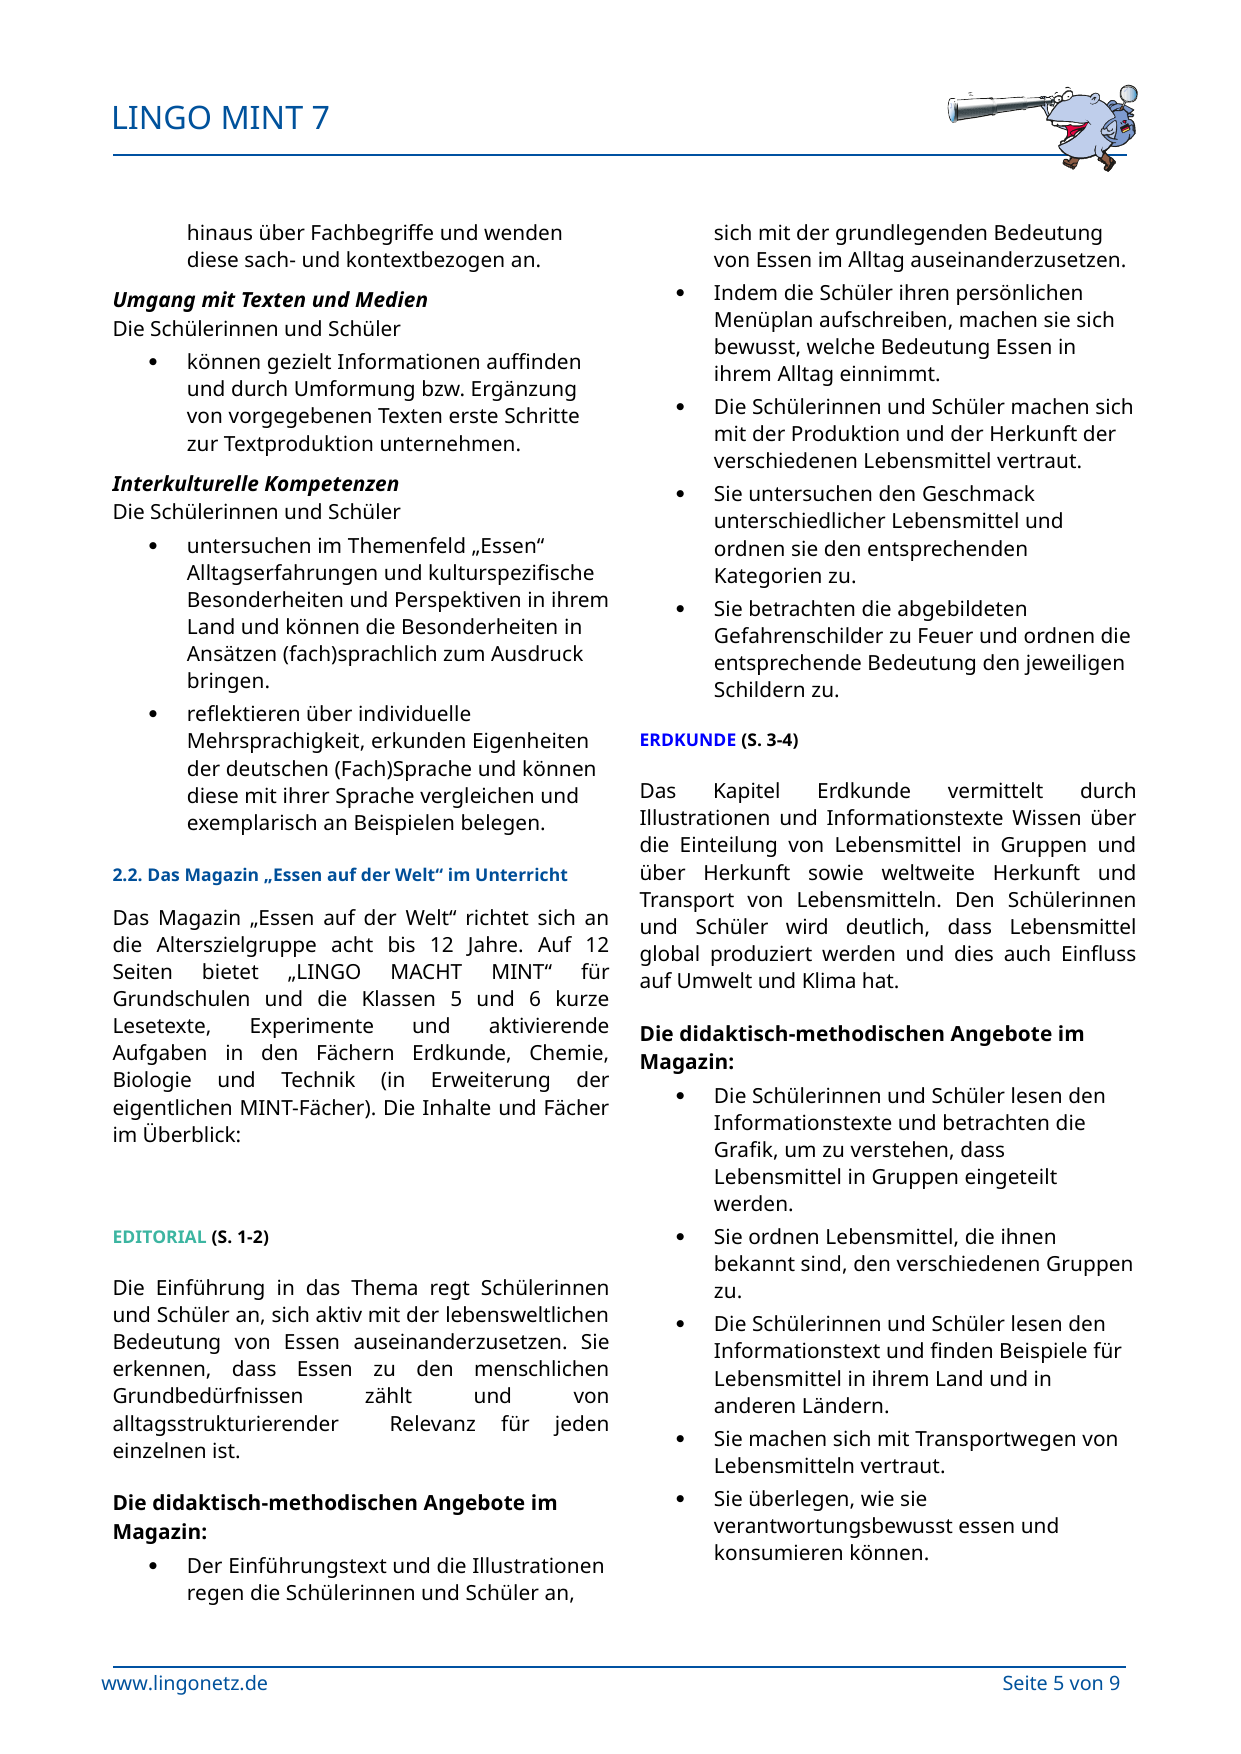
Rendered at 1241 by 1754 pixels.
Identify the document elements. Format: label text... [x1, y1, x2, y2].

text Interkulturelle Kompetenzen [112, 469, 610, 497]
text reflektieren über individuelle Mehrsprachigkeit, erkunden Eigenheiten der deutschen (Fach)Sprache und können diese mit ihrer Sprache vergleichen und exemplarisch an Beispielen belegen. [149, 700, 610, 836]
text Sie ordnen Lebensmittel, die ihnen bekannt sind, den verschiedenen Gruppen zu. [677, 1223, 1137, 1304]
text Sie betrachten die abgebildeten Gefahrenschilder zu Feuer und ordnen die entsprechende Bedeutung den jeweiligen Schildern zu. [677, 594, 1137, 703]
text Der Einführungstext und die Illustrationen regen die Schülerinnen und Schüler an, sich mit der grundlegenden Bedeutung von Essen im Alltag auseinanderzusetzen. [149, 1551, 610, 1606]
text Die Schülerinnen und Schüler lesen den Informationstext und finden Beispiele für Lebensmittel in ihrem Land und in anderen Ländern. [677, 1310, 1137, 1418]
text Sie untersuchen den Geschmack unterschiedlicher Lebensmittel und ordnen sie den entsprechenden Kategorien zu. [677, 480, 1137, 588]
text Sie überlegen, wie sie verantwortungsbewusst essen und konsumieren können. [677, 1484, 1137, 1566]
text Sie machen sich mit Transportwegen von Lebensmitteln vertraut. [677, 1424, 1137, 1478]
text Die Einführung in das Thema regt Schülerinnen und Schüler an, sich aktiv mit der lebensweltlichen Bedeutung von Essen auseinanderzusetzen. Sie erkennen, dass Essen zu den menschlichen Grundbedürfnissen zählt und von alltagsstrukturierender Relevanz für jeden einzelnen ist. [112, 1274, 610, 1463]
text Umgang mit Texten und Medien [112, 285, 610, 314]
text Die Schülerinnen und Schüler machen sich mit der Produktion und der Herkunft der verschiedenen Lebensmittel vertraut. [677, 393, 1137, 474]
text Die didaktisch-methodischen Angebote im Magazin: [112, 1488, 610, 1545]
text Die Schülerinnen und Schüler [112, 497, 610, 526]
text Die Schülerinnen und Schüler [112, 314, 610, 342]
text untersuchen im Themenfeld „Essen“ Alltagserfahrungen und kulturspezifische Besonderheiten und Perspektiven in ihrem Land und können die Besonderheiten in Ansätzen (fach)sprachlich zum Ausdruck bringen. [149, 532, 610, 694]
text Die Schülerinnen und Schüler lesen den Informationstexte und betrachten die Grafik, um zu verstehen, dass Lebensmittel in Gruppen eingeteilt werden. [677, 1082, 1137, 1217]
text Das Magazin „Essen auf der Welt“ richtet sich an die Alterszielgruppe acht bis 12 Jahre. Auf 12 Seiten bietet „LINGO MACHT MINT“ für Grundschulen und die Klassen 5 und 6 kurze Lesetexte, Experimente und aktivierende Aufgaben in den Fächern Erdkunde, Chemie, Biologie und Technik (in Erweiterung der eigentlichen MINT-Fächer). Die Inhalte und Fächer im Überblick: [112, 904, 610, 1147]
text Editorial (S. 1-2) [112, 1224, 625, 1266]
text können gezielt Informationen auffinden und durch Umformung bzw. Ergänzung von vorgegebenen Texten erste Schritte zur Textproduktion unternehmen. [149, 348, 610, 456]
text Der Einführungstext und die Illustrationen regen die Schülerinnen und Schüler an, sich mit der grundlegenden Bedeutung von Essen im Alltag auseinanderzusetzen. [677, 218, 1137, 273]
text verfügen über den Grundwortschatz hinaus über Fachbegriffe und wenden diese sach- und kontextbezogen an. [149, 218, 610, 273]
text 2.2. Das Magazin „Essen auf der Welt“ im Unterricht [112, 863, 610, 904]
text ERDKUNDE (S. 3-4) [639, 728, 1240, 769]
text Die didaktisch-methodischen Angebote im Magazin: [639, 1019, 1137, 1076]
text Indem die Schüler ihren persönlichen Menüplan aufschreiben, machen sie sich bewusst, welche Bedeutung Essen in ihrem Alltag einnimmt. [677, 279, 1137, 387]
text Das Kapitel Erdkunde vermittelt durch Illustrationen und Informationstexte Wissen über die Einteilung von Lebensmittel in Gruppen und über Herkunft sowie weltweite Herkunft und Transport von Lebensmitteln. Den Schülerinnen und Schüler wird deutlich, dass Lebensmittel global produziert werden und dies auch Einfluss auf Umwelt und Klima hat. [639, 777, 1137, 994]
